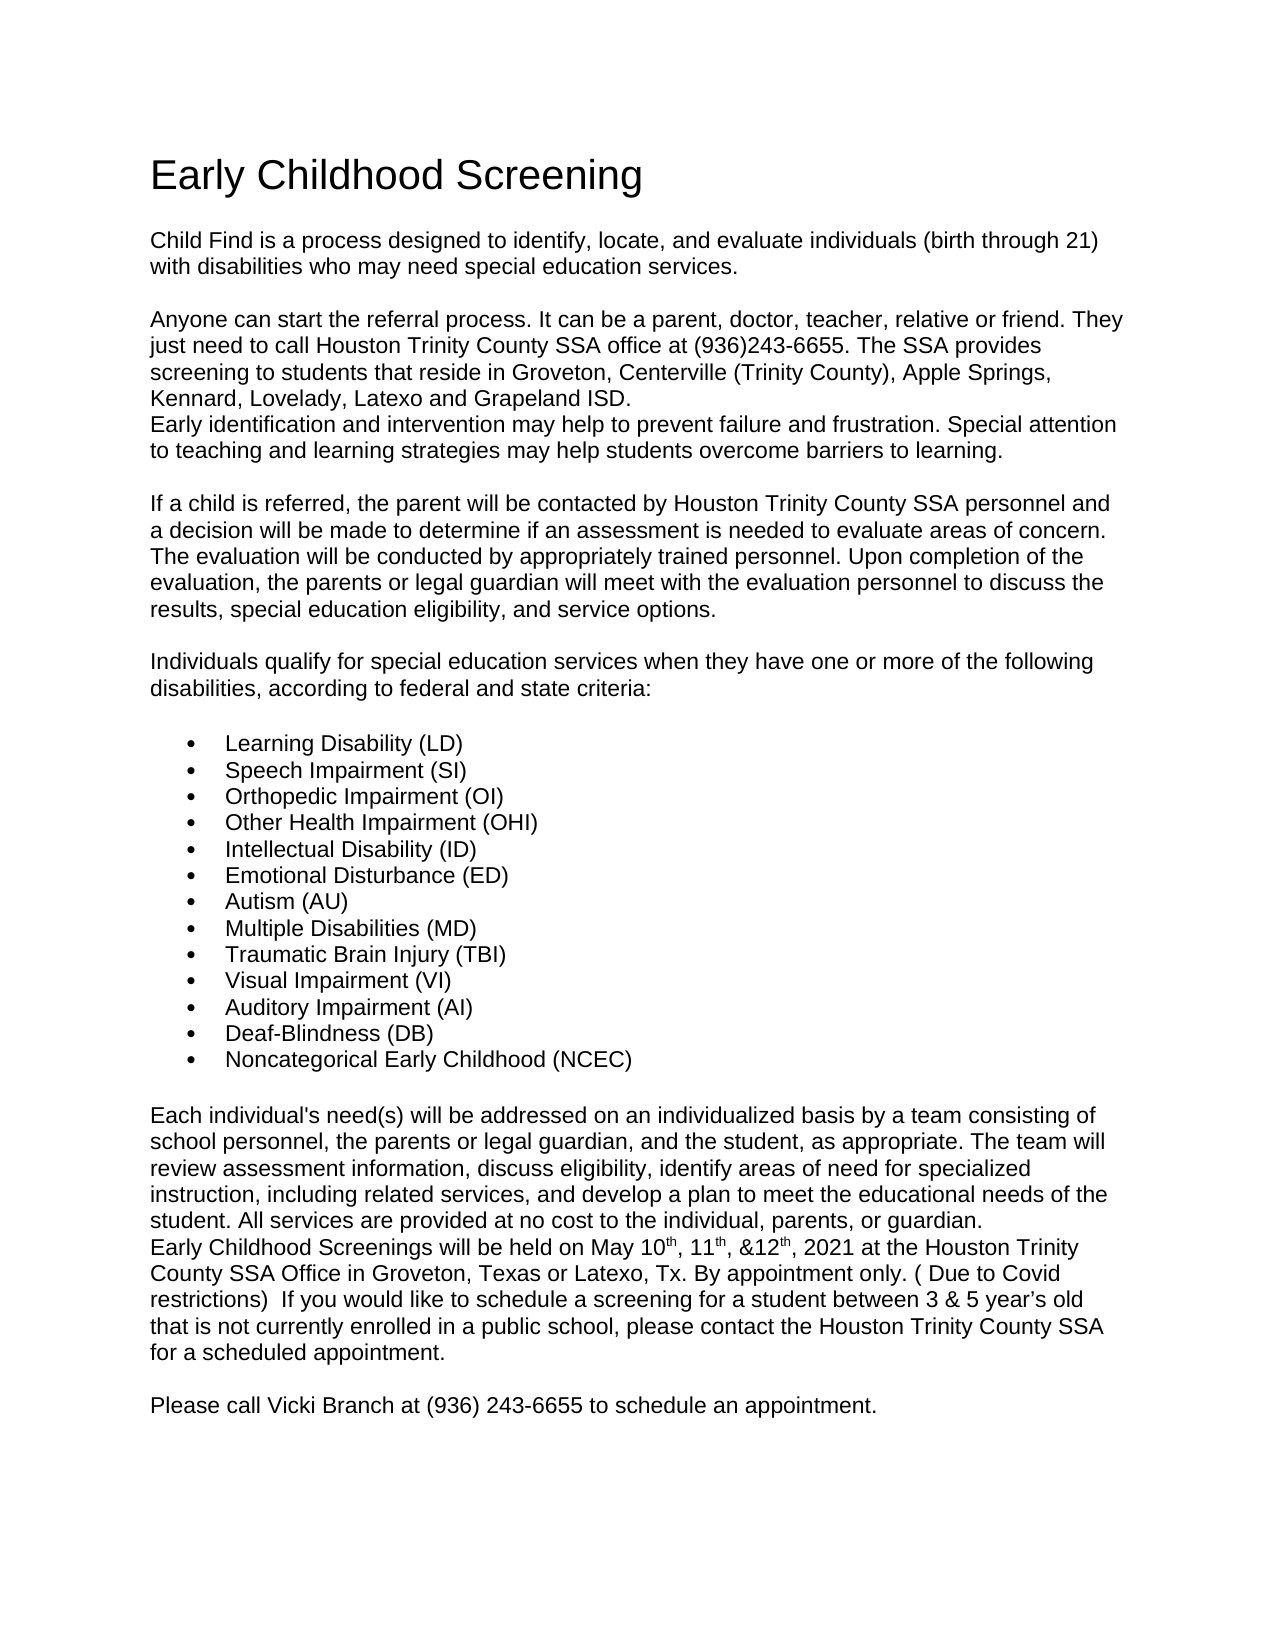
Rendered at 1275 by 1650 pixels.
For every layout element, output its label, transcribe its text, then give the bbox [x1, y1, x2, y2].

text Early Childhood Screening [150, 150, 1125, 198]
list Noncategorical Early Childhood (NCEC) [187, 1046, 1125, 1073]
list Learning Disability (LD) [187, 730, 1125, 757]
list Speech Impairment (SI) [187, 757, 1125, 783]
list Deaf-Blindness (DB) [187, 1020, 1125, 1046]
list Other Health Impairment (OHI) [187, 809, 1125, 836]
text Please call Vicki Branch at (936) 243-6655 to schedule an appointment. [150, 1392, 1125, 1418]
list Intellectual Disability (ID) [187, 836, 1125, 862]
text If a child is referred, the parent will be contacted by Houston Trinity County SSA personnel and a decision will be made to determine if an assessment is needed to evaluate areas of concern. The evaluation will be conducted by appropriately trained personnel. Upon completion of the evaluation, the parents or legal guardian will meet with the evaluation personnel to discuss the results, special education eligibility, and service options. [150, 490, 1125, 622]
list Orthopedic Impairment (OI) [187, 783, 1125, 809]
list Autism (AU) [187, 888, 1125, 915]
text Early Childhood Screenings will be held on May 10th, 11th, &12th, 2021 at the Houston Trinity County SSA Office in Groveton, Texas or Latexo, Tx. By appointment only. ( Due to Covid restrictions) If you would like to schedule a screening for a student between 3 & 5 year’s old that is not currently enrolled in a public school, please contact the Houston Trinity County SSA for a scheduled appointment. [150, 1234, 1125, 1366]
list Traumatic Brain Injury (TBI) [187, 941, 1125, 967]
text Early identification and intervention may help to prevent failure and frustration. Special attention to teaching and learning strategies may help students overcome barriers to learning. [150, 411, 1125, 464]
text Child Find is a process designed to identify, locate, and evaluate individuals (birth through 21) with disabilities who may need special education services. [150, 227, 1125, 279]
text Anyone can start the referral process. It can be a parent, doctor, teacher, relative or friend. They just need to call Houston Trinity County SSA office at (936)243-6655. The SSA provides screening to students that reside in Groveton, Centerville (Trinity County), Apple Springs, Kennard, Lovelady, Latexo and Grapeland ISD. [150, 306, 1125, 411]
list Visual Impairment (VI) [187, 967, 1125, 994]
text Each individual's need(s) will be addressed on an individualized basis by a team consisting of school personnel, the parents or legal guardian, and the student, as appropriate. The team will review assessment information, discuss eligibility, identify areas of need for specialized instruction, including related services, and develop a plan to meet the educational needs of the student. All services are provided at no cost to the individual, parents, or guardian. [150, 1102, 1125, 1234]
text Individuals qualify for special education services when they have one or more of the following disabilities, according to federal and state criteria: [150, 648, 1125, 701]
list Multiple Disabilities (MD) [187, 915, 1125, 941]
list Emotional Disturbance (ED) [187, 862, 1125, 888]
list Auditory Impairment (AI) [187, 994, 1125, 1020]
